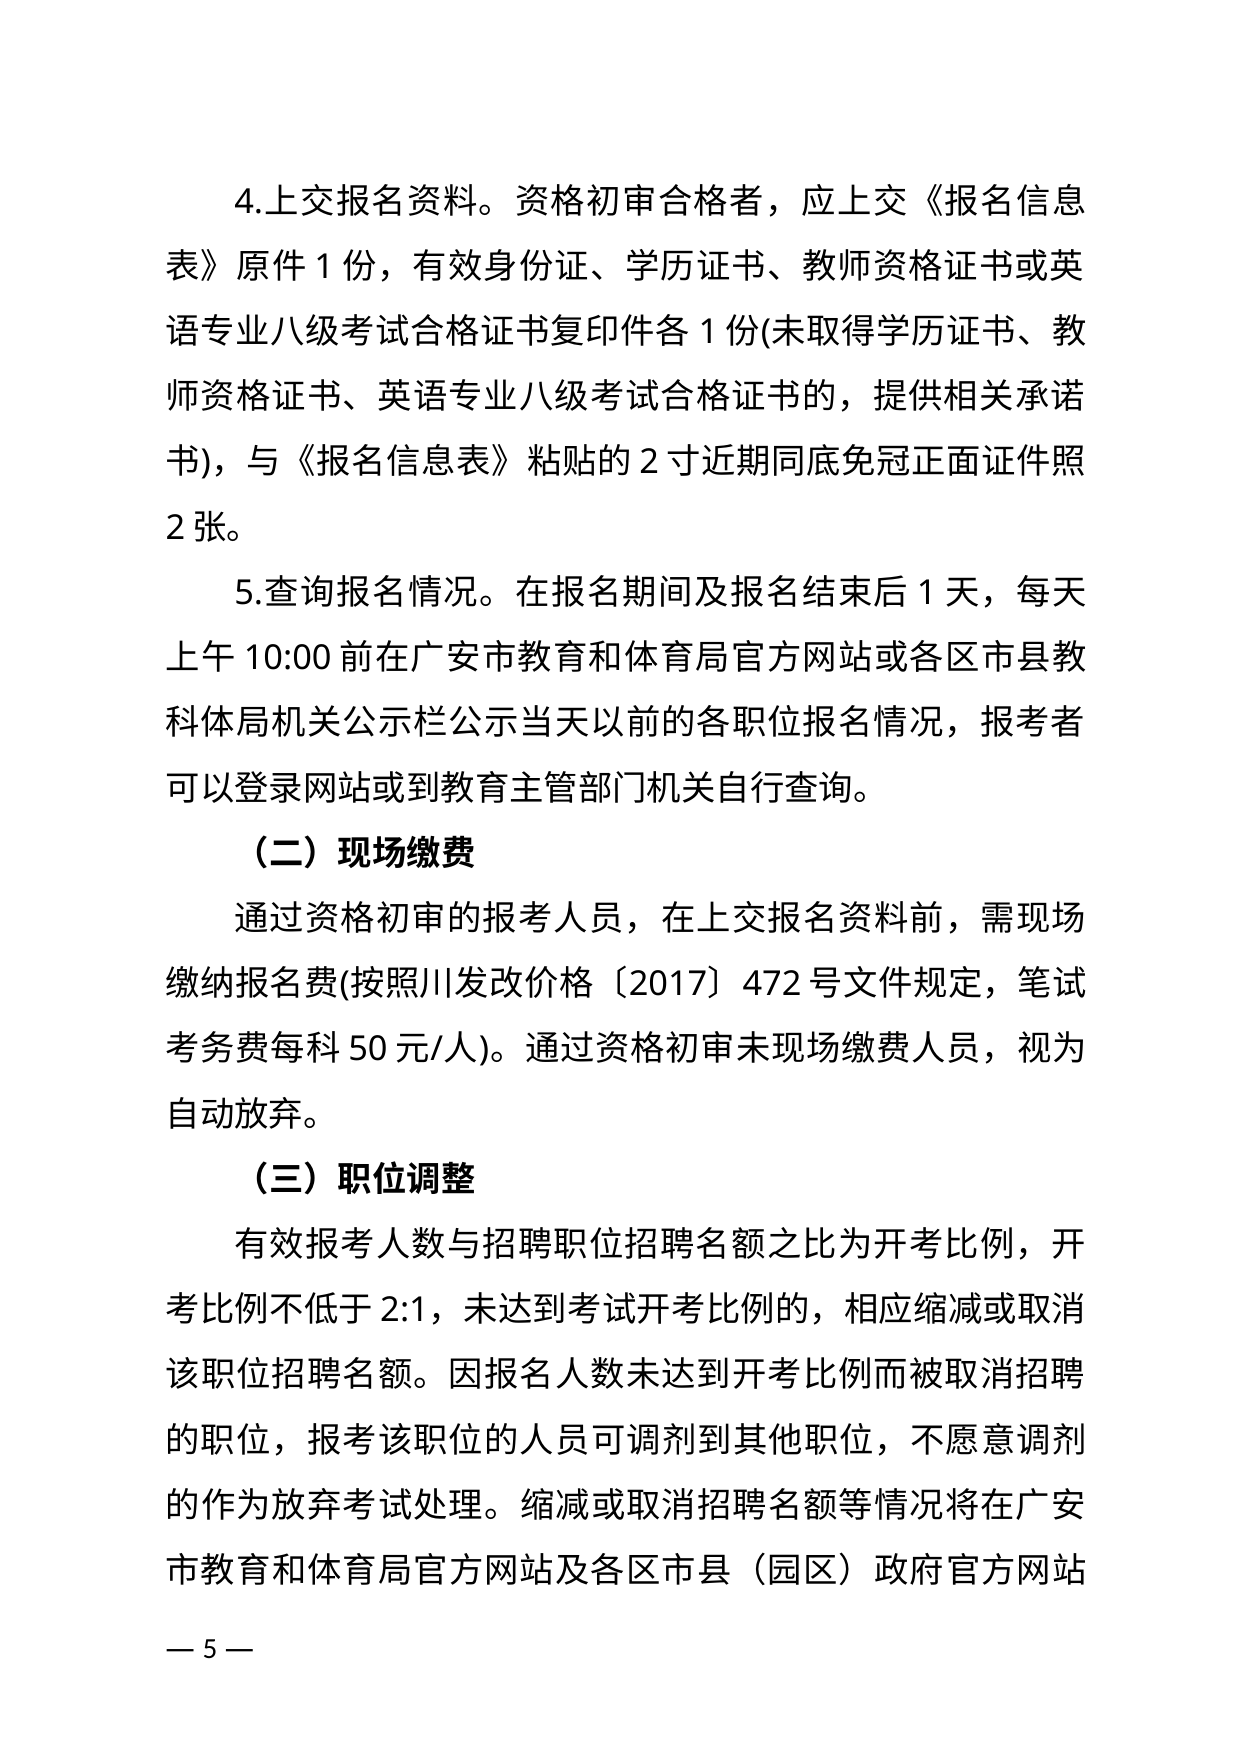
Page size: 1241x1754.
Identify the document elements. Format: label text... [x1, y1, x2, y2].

text 通过资格初审的报考人员，在上交报名资料前，需现场缴纳报名费(按照川发改价格〔2017〕472号文件规定，笔试考务费每科50元/人)。通过资格初审未现场缴费人员，视为自动放弃。 [165, 883, 1087, 1144]
text （二）现场缴费 [165, 818, 1087, 883]
text 4.上交报名资料。资格初审合格者，应上交《报名信息表》原件1份，有效身份证、学历证书、教师资格证书或英语专业八级考试合格证书复印件各1份(未取得学历证书、教师资格证书、英语专业八级考试合格证书的，提供相关承诺书)，与《报名信息表》粘贴的2寸近期同底免冠正面证件照2张。 [165, 166, 1087, 557]
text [165, 1209, 1087, 1600]
text 5.查询报名情况。在报名期间及报名结束后1天，每天上午10:00前在广安市教育和体育局官方网站或各区市县教科体局机关公示栏公示当天以前的各职位报名情况，报考者可以登录网站或到教育主管部门机关自行查询。 [165, 557, 1087, 818]
text （三）职位调整 [165, 1144, 1087, 1209]
